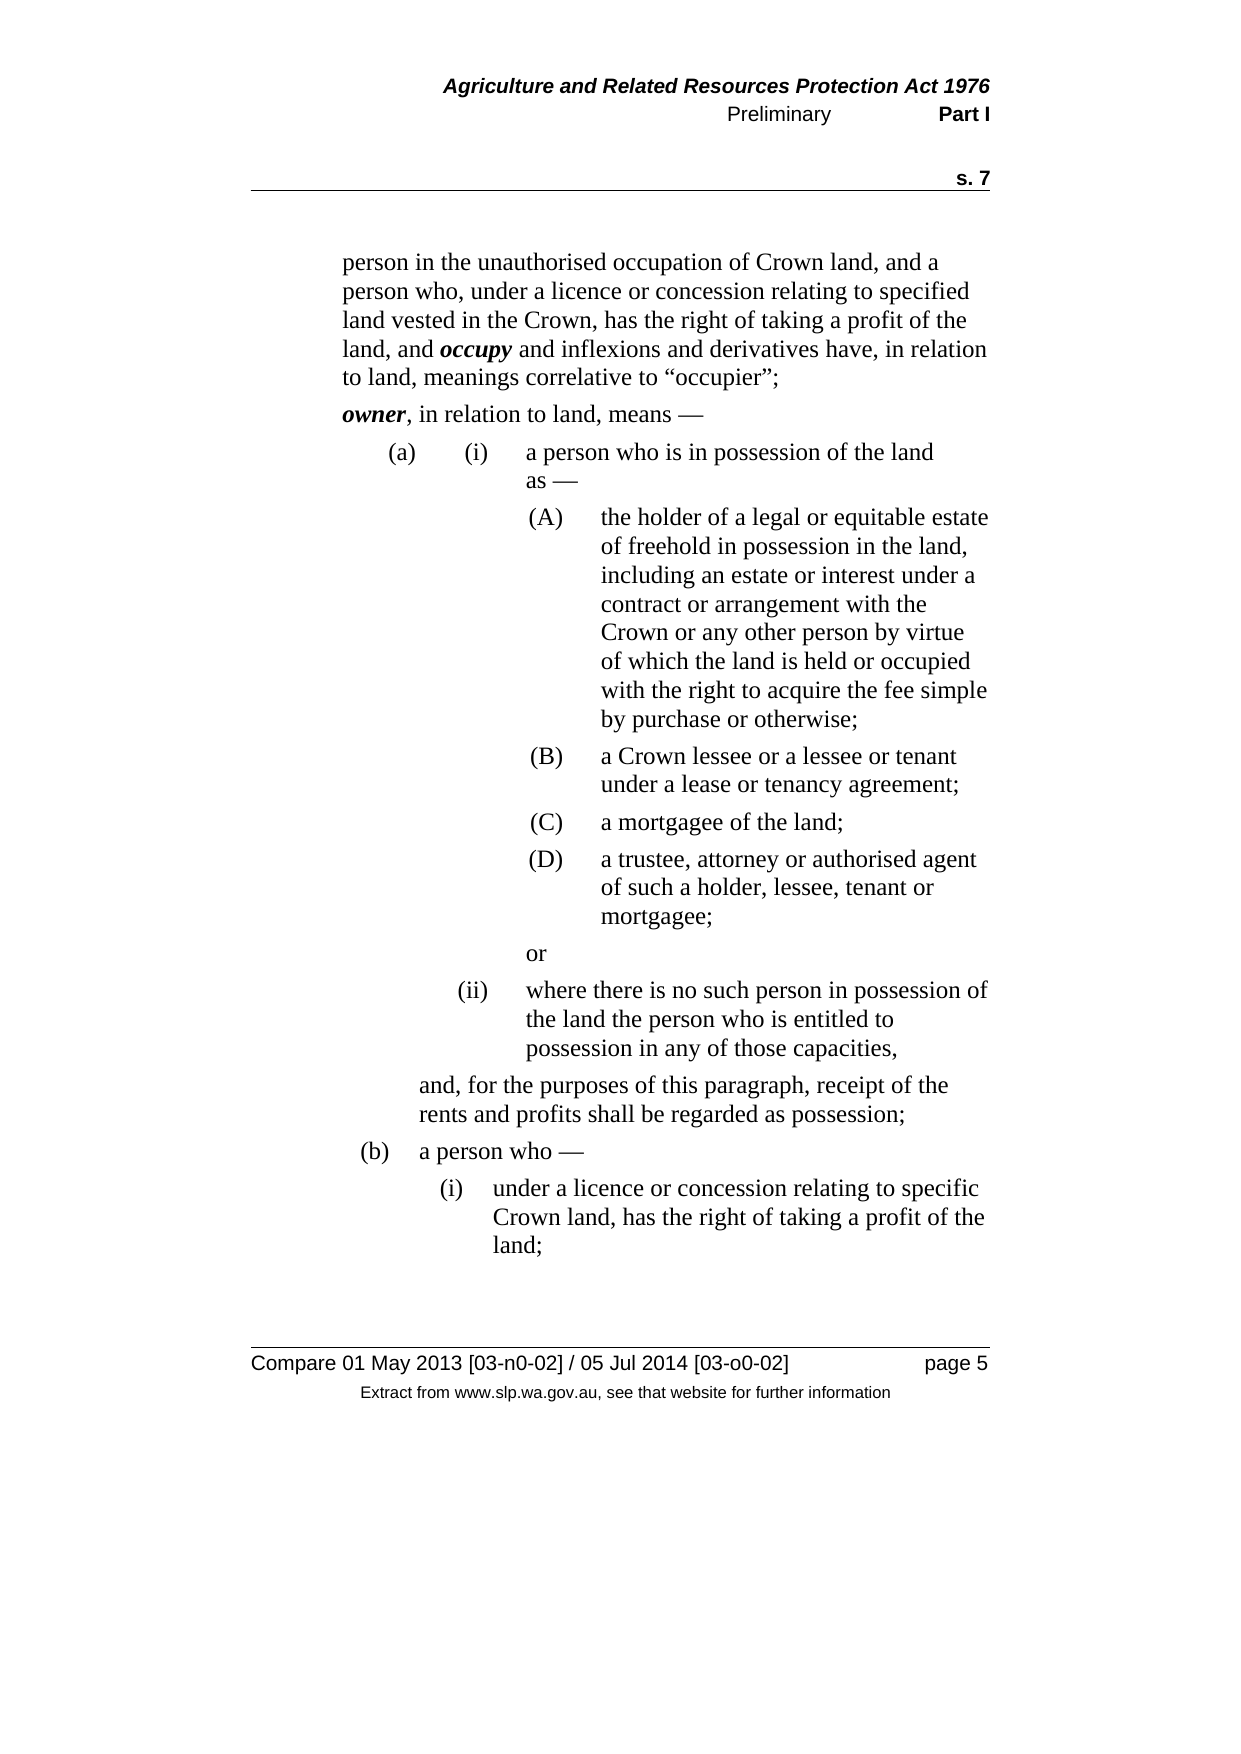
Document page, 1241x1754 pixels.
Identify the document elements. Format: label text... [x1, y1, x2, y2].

text (C) a mortgagee of the land; [251, 807, 990, 835]
text owner, in relation to land, means — [251, 399, 990, 428]
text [251, 247, 990, 391]
text and, for the purposes of this paragraph, receipt of the rents and profits shall be regarded as possession; [251, 1070, 990, 1127]
text (b) a person who — [251, 1136, 990, 1164]
text or [251, 938, 990, 967]
text (D) a trustee, attorney or authorised agent of such a holder, lessee, tenant or mortgagee; [251, 844, 990, 930]
text (ii) where there is no such person in possession of the land the person who is entitled to possession in any of those capacities, [251, 975, 990, 1062]
text (i) under a licence or concession relating to specific Crown land, has the right of taking a profit of the land; [251, 1173, 990, 1259]
text (a) (i) a person who is in possession of the land as — [251, 437, 990, 494]
text (A) the holder of a legal or equitable estate of freehold in possession in the land, including an estate or interest under a contract or arrangement with the Crown or any other person by virtue of which the land is held or occupied with the right to acquire the fee simple by purchase or otherwise; [251, 502, 990, 732]
text (B) a Crown lessee or a lessee or tenant under a lease or tenancy agreement; [251, 741, 990, 798]
